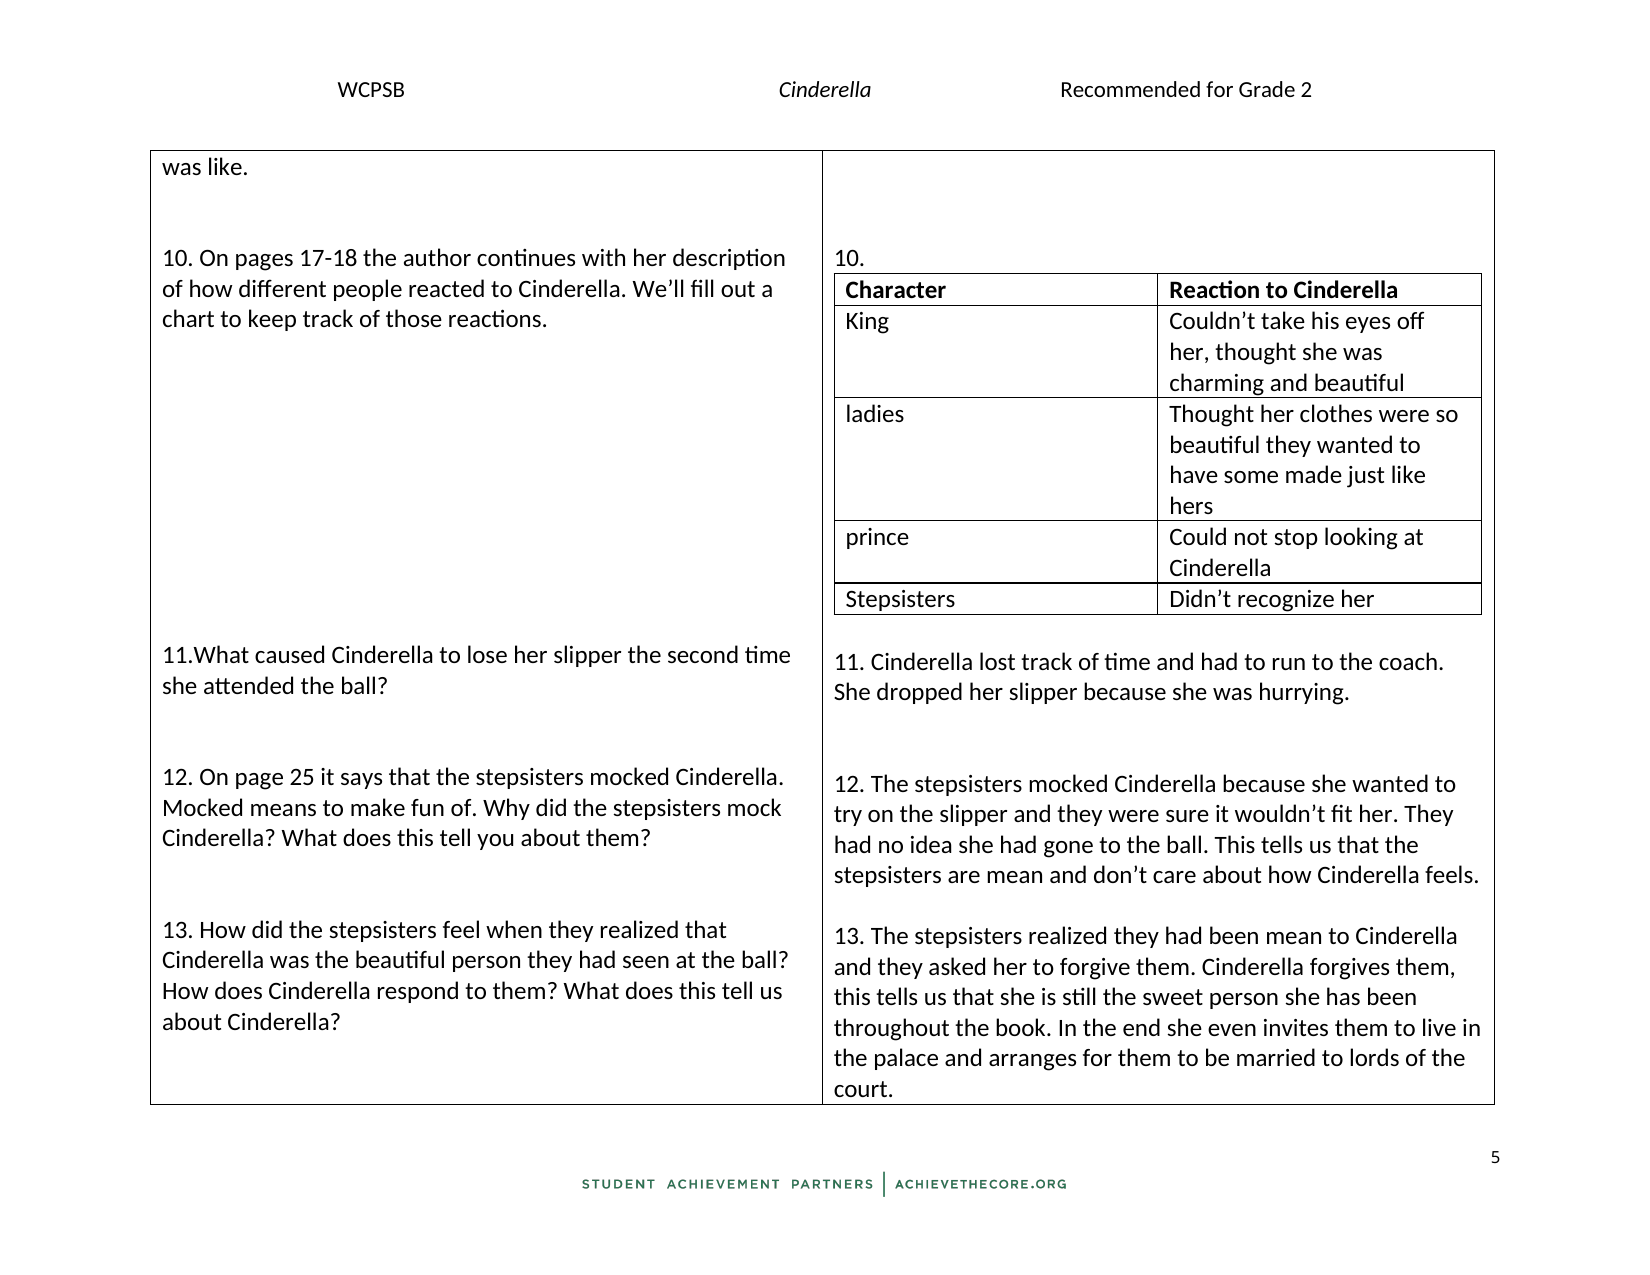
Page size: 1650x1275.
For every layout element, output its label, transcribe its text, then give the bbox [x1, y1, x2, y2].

picture [571, 1168, 1079, 1200]
